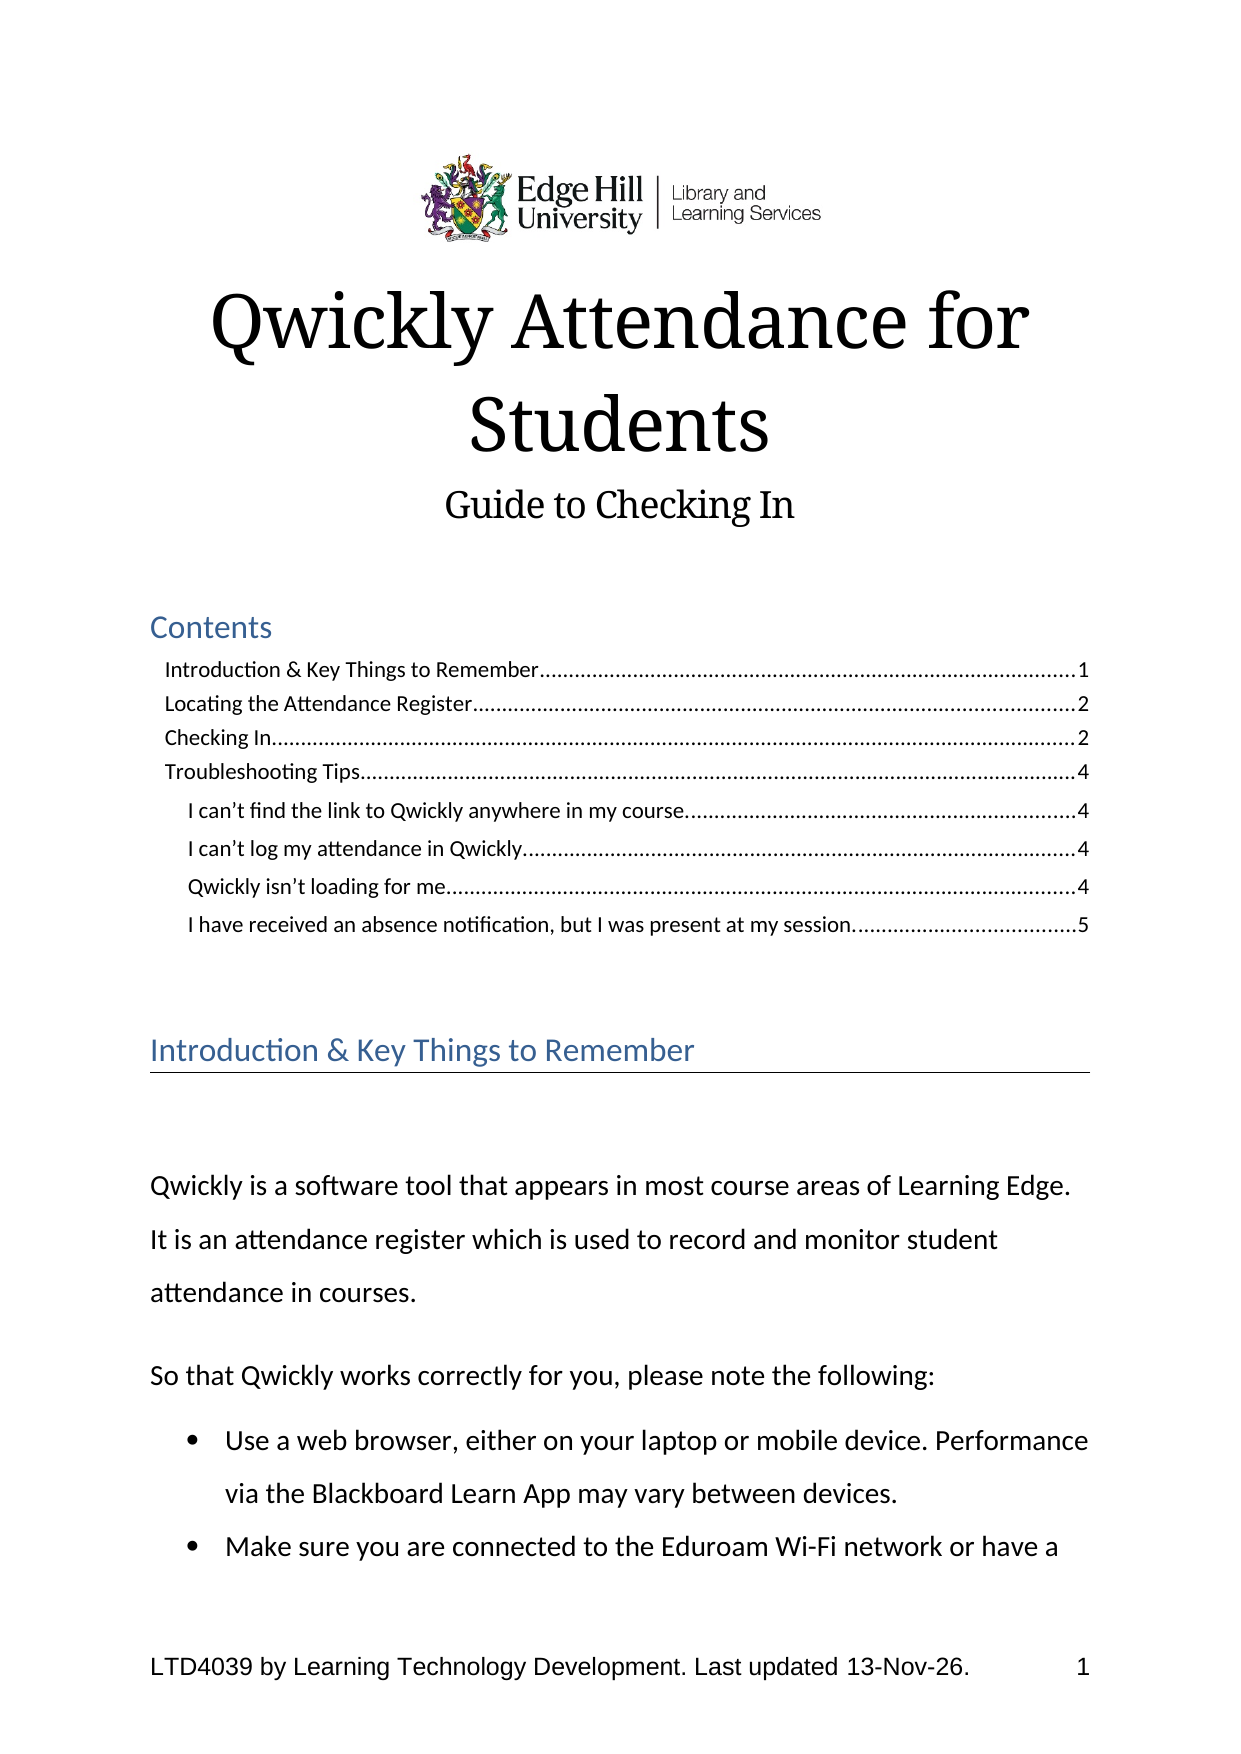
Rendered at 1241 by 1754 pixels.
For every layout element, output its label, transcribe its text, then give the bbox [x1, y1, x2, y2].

subtitle Introduction & Key Things to Remember [150, 1029, 1090, 1072]
list Use a web browser, either on your laptop or mobile device. Performance via the Blackboard Learn App may vary between devices. [187, 1422, 1090, 1511]
title Guide to Checking In [150, 473, 1090, 530]
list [187, 1528, 1090, 1564]
text Qwickly is a software tool that appears in most course areas of Learning Edge. It is an attendance register which is used to record and monitor student attendance in courses. [150, 1167, 1090, 1310]
title Qwickly Attendance for Students [150, 246, 1090, 473]
picture [413, 150, 828, 246]
text So that Qwickly works correctly for you, please note the following: [150, 1357, 1090, 1392]
